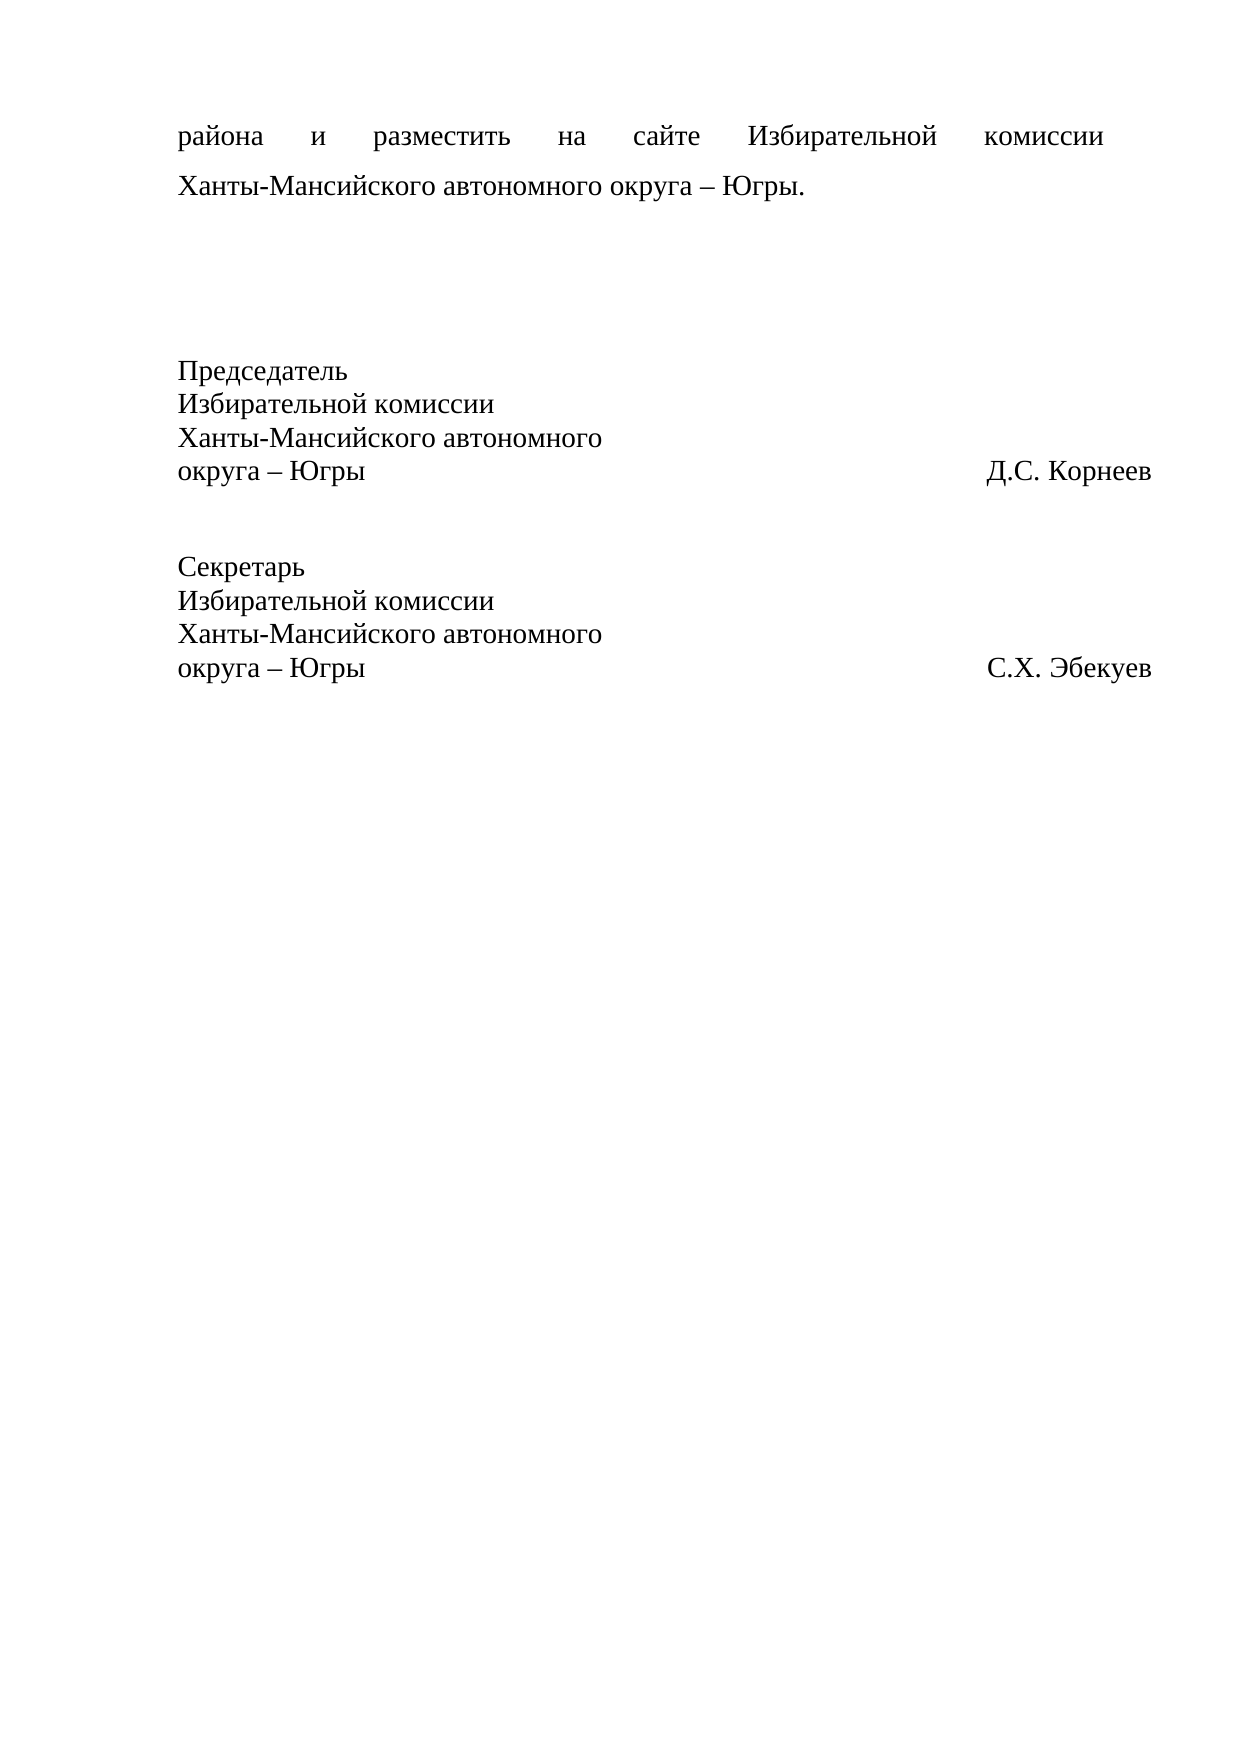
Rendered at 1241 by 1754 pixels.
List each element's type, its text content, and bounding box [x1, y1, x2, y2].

text Избирательной комиссии [177, 583, 1152, 616]
text Секретарь [177, 549, 1152, 583]
text округа – Югры Д.С. Корнеев [177, 453, 1152, 516]
text округа – Югры С.Х. Эбекуев [177, 650, 1152, 727]
text Ханты-Мансийского автономного [177, 420, 1152, 453]
text Ханты-Мансийского автономного [177, 616, 1152, 650]
text Избирательной комиссии [177, 386, 1152, 420]
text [177, 118, 1152, 202]
text Председатель [177, 353, 1152, 386]
